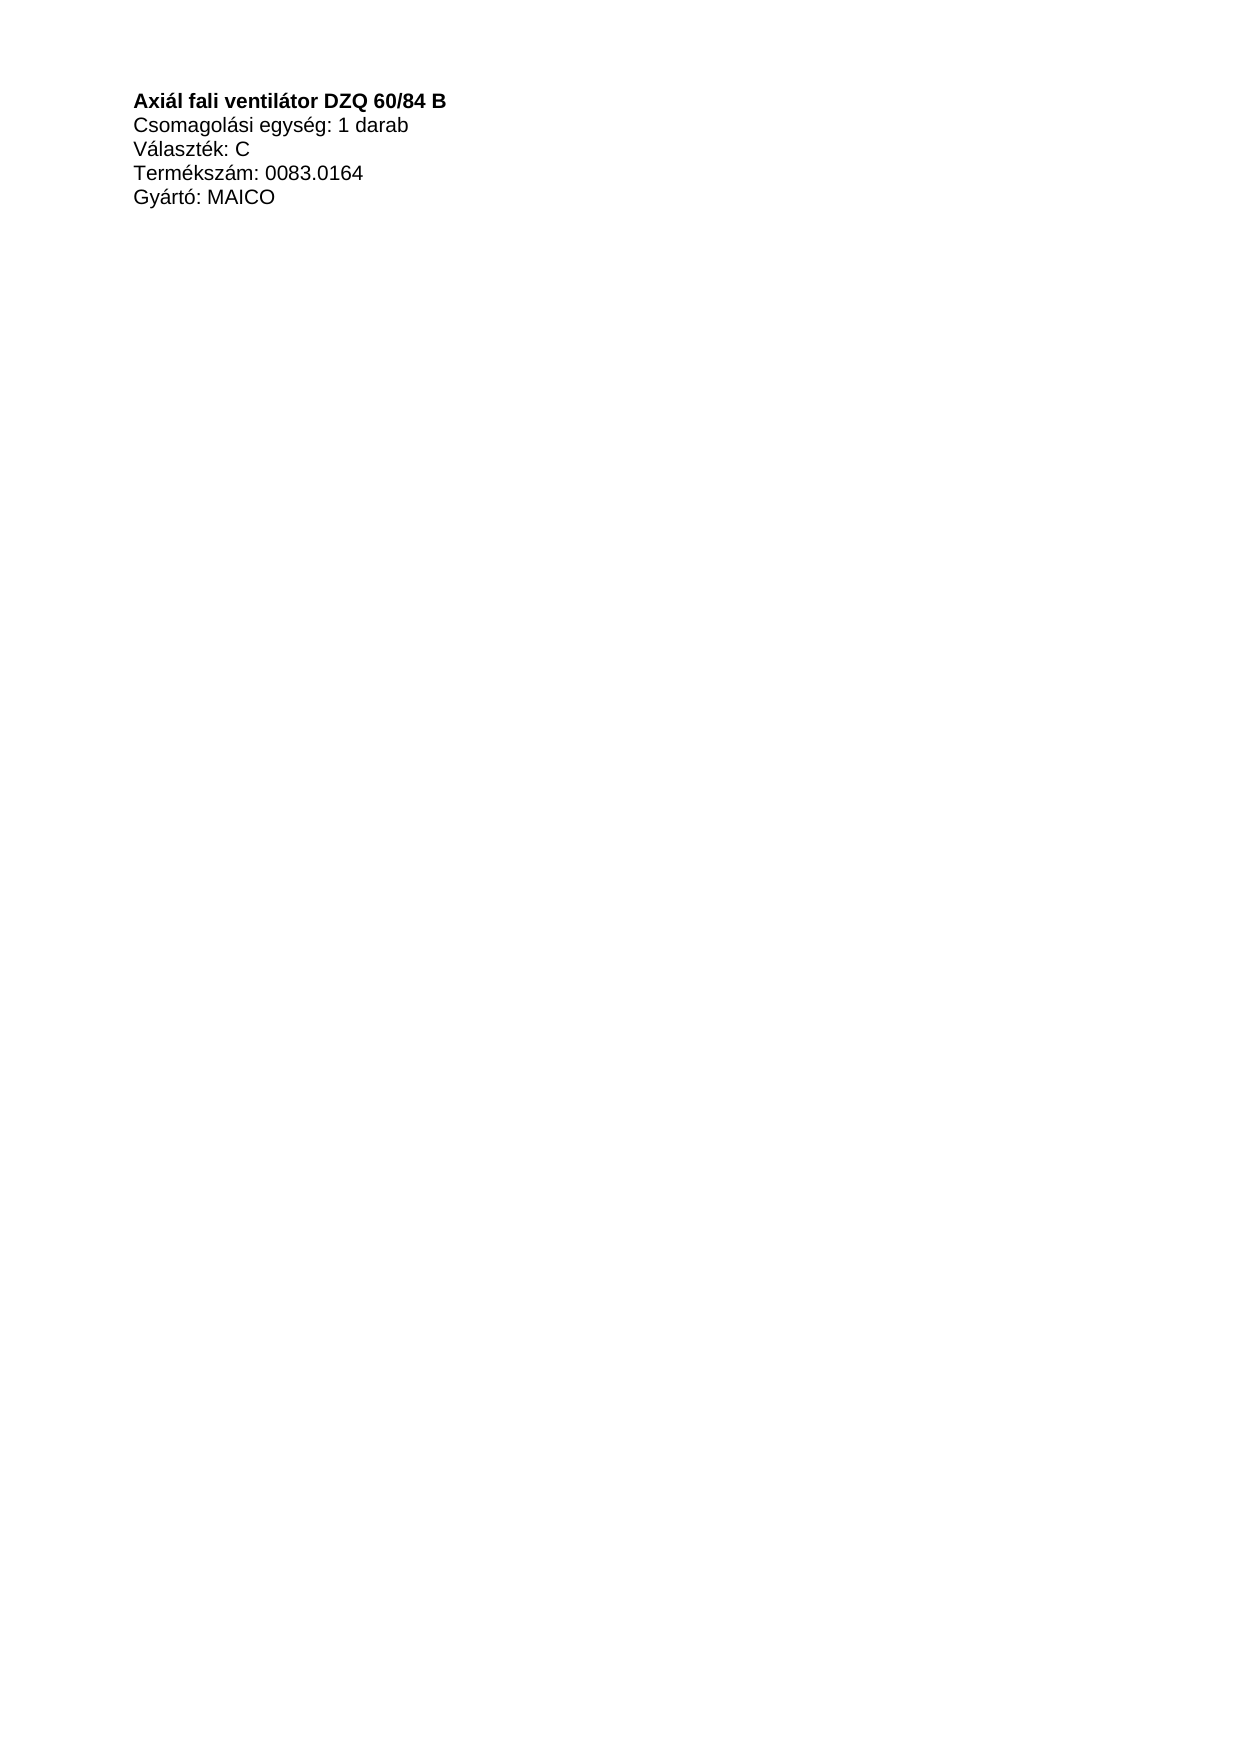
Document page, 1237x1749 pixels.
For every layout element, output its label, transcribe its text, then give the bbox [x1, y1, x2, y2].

text Axiál fali ventilátor DZQ 60/84 BCsomagolási egység: 1 darabVálaszték: C Termékszám: 0083.0164Gyártó: MAICO [133, 89, 1148, 208]
